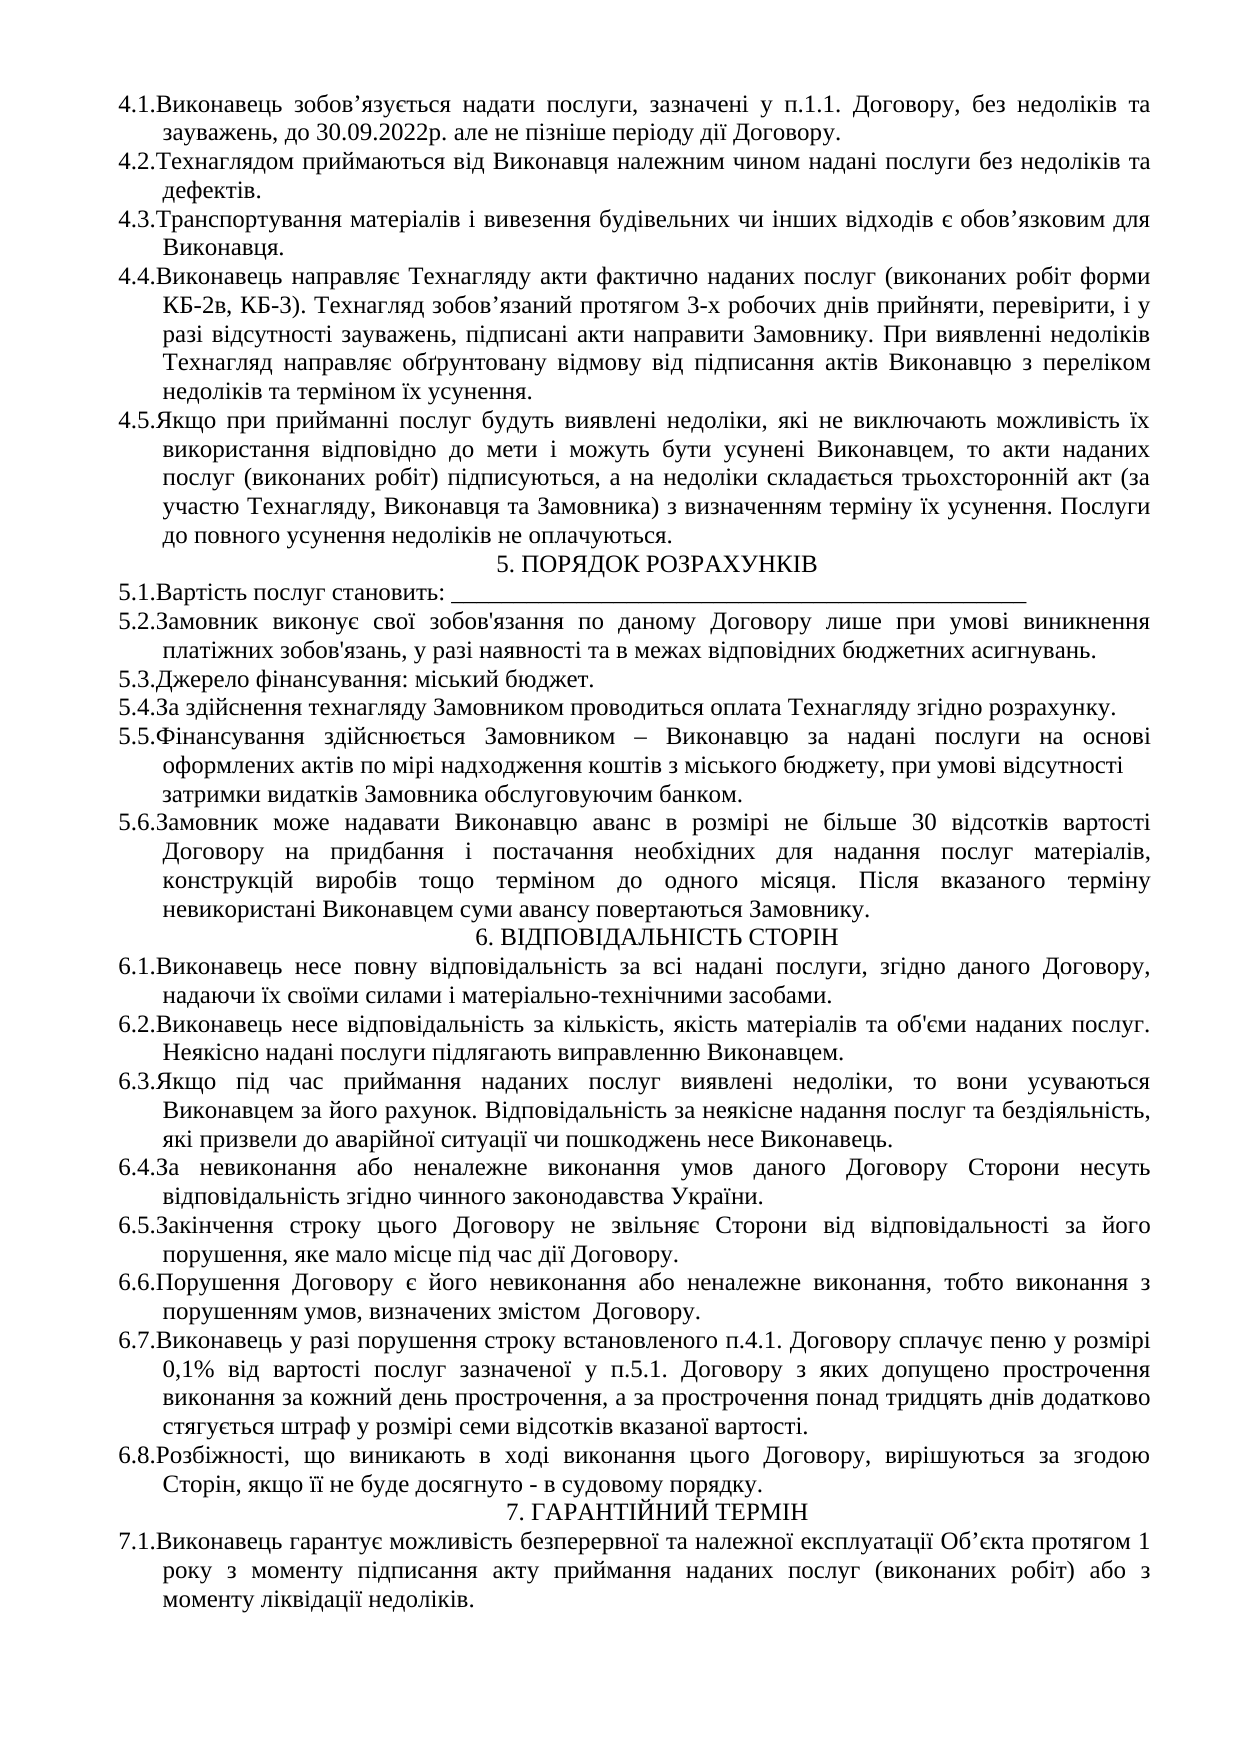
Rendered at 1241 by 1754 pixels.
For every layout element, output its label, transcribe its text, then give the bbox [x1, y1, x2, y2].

text 6.5.Закінчення строку цього Договору не звільняє Сторони від відповідальності за його порушення, яке мало місце під час дії Договору. [118, 1210, 1152, 1267]
text 5.4.За здійснення технагляду Замовником проводиться оплата Технагляду згідно розрахунку. [118, 692, 1152, 721]
text 5.1.Вартість послуг становить: ______________________________________________ [118, 577, 1152, 606]
text 5. ПОРЯДОК РОЗРАХУНКІВ [162, 549, 1152, 577]
text 6.8.Розбіжності, що виникають в ході виконання цього Договору, вирішуються за згодою Сторін, якщо її не буде досягнуто - в судовому порядку. [118, 1440, 1152, 1497]
text 4.5.Якщо при прийманні послуг будуть виявлені недоліки, які не виключають можливість їх використання відповідно до мети і можуть бути усунені Виконавцем, то акти наданих послуг (виконаних робіт) підписуються, а на недоліки складається трьохсторонній акт (за участю Технагляду, Виконавця та Замовника) з визначенням терміну їх усунення. Послуги до повного усунення недоліків не оплачуються. [118, 405, 1152, 549]
text 5.6.Замовник може надавати Виконавцю аванс в розмірі не більше 30 відсотків вартості Договору на придбання і постачання необхідних для надання послуг матеріалів, конструкцій виробів тощо терміном до одного місяця. Після вказаного терміну невикористані Виконавцем суми авансу повертаються Замовнику. [118, 807, 1152, 922]
text затримки видатків Замовника обслуговуючим банком. [118, 779, 1152, 807]
text 6.2.Виконавець несе відповідальність за кількість, якість матеріалів та об'єми наданих послуг. Неякісно надані послуги підлягають виправленню Виконавцем. [118, 1009, 1152, 1066]
text 6. ВІДПОВІДАЛЬНІСТЬ СТОРІН [162, 922, 1152, 951]
text 5.3.Джерело фінансування: міський бюджет. [118, 664, 1152, 692]
text 4.4.Виконавець направляє Технагляду акти фактично наданих послуг (виконаних робіт форми КБ-2в, КБ-3). Технагляд зобов’язаний протягом 3-х робочих днів прийняти, перевірити, і у разі відсутності зауважень, підписані акти направити Замовнику. При виявленні недоліків Технагляд направляє обґрунтовану відмову від підписання актів Виконавцю з переліком недоліків та терміном їх усунення. [118, 261, 1152, 405]
text 6.3.Якщо під час приймання наданих послуг виявлені недоліки, то вони усуваються Виконавцем за його рахунок. Відповідальність за неякісне надання послуг та бездіяльність, які призвели до аварійної ситуації чи пошкоджень несе Виконавець. [118, 1066, 1152, 1152]
text 7. ГАРАНТІЙНИЙ ТЕРМІН [162, 1497, 1152, 1526]
text 4.2.Технаглядом приймаються від Виконавця належним чином надані послуги без недоліків та дефектів. [118, 146, 1152, 204]
text 6.7.Виконавець у разі порушення строку встановленого п.4.1. Договору сплачує пеню у розмірі 0,1% від вартості послуг зазначеної у п.5.1. Договору з яких допущено прострочення виконання за кожний день прострочення, а за прострочення понад тридцять днів додатково стягується штраф у розмірі семи відсотків вказаної вартості. [118, 1325, 1152, 1440]
text 5.5.Фінансування здійснюється Замовником – Виконавцю за надані послуги на основі оформлених актів по мірі надходження коштів з міського бюджету, при умові відсутності [118, 721, 1152, 779]
text 6.6.Порушення Договору є його невиконання або неналежне виконання, тобто виконання з порушенням умов, визначених змістом Договору. [118, 1267, 1152, 1325]
text 6.1.Виконавець несе повну відповідальність за всі надані послуги, згідно даного Договору, надаючи їх своїми силами і матеріально-технічними засобами. [118, 951, 1152, 1009]
text 7.1.Виконавець гарантує можливість безперервної та належної експлуатації Об’єкта протягом 1 року з моменту підписання акту приймання наданих послуг (виконаних робіт) або з моменту ліквідації недоліків. [118, 1526, 1152, 1612]
text 6.4.За невиконання або неналежне виконання умов даного Договору Сторони несуть відповідальність згідно чинного законодавства України. [118, 1152, 1152, 1210]
text 5.2.Замовник виконує свої зобов'язання по даному Договору лише при умові виникнення платіжних зобов'язань, у разі наявності та в межах відповідних бюджетних асигнувань. [118, 606, 1152, 664]
text 4.3.Транспортування матеріалів і вивезення будівельних чи інших відходів є обов’язковим для Виконавця. [118, 204, 1152, 261]
text 4.1.Виконавець зобов’язується надати послуги, зазначені у п.1.1. Договору, без недоліків та зауважень, до 30.09.2022р. але не пізніше періоду дії Договору. [118, 89, 1152, 146]
